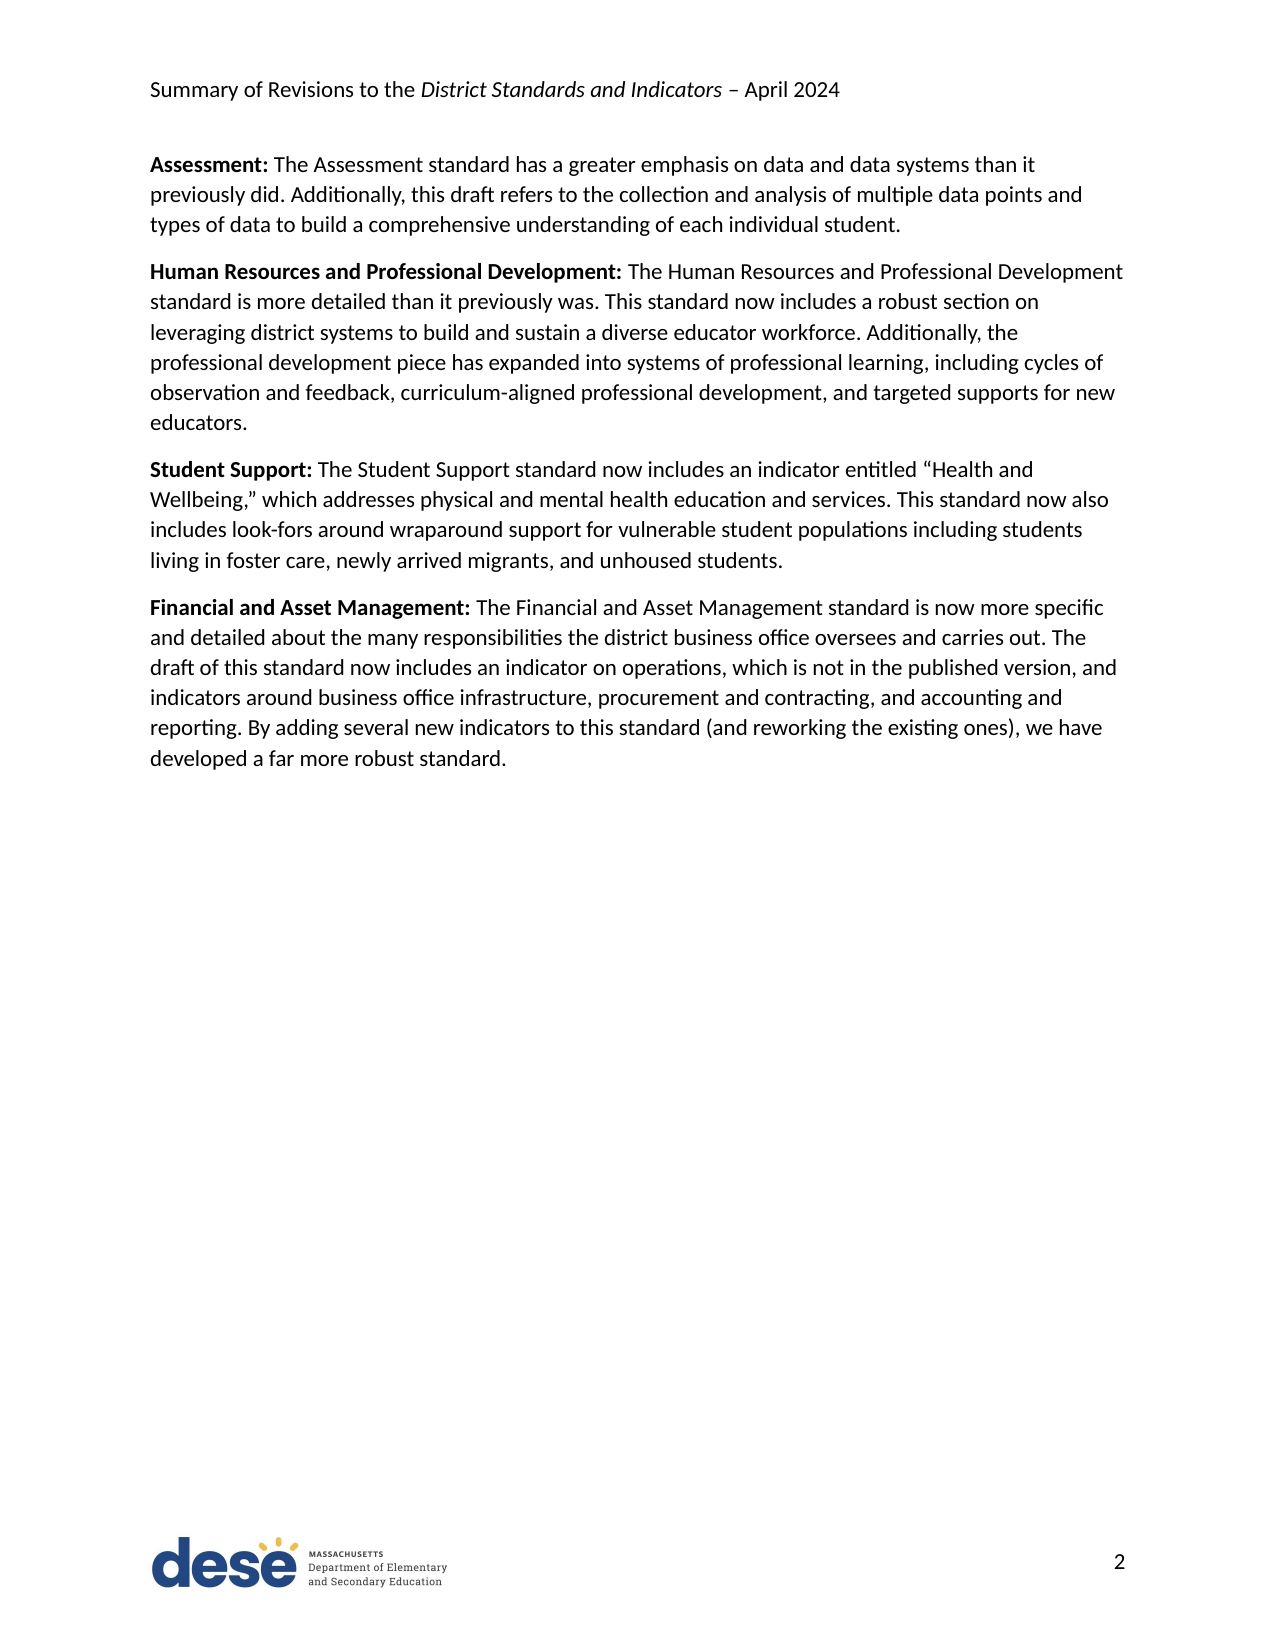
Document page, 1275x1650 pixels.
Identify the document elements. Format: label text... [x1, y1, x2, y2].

text Student Support: The Student Support standard now includes an indicator entitled “Health and Wellbeing,” which addresses physical and mental health education and services. This standard now also includes look-fors around wraparound support for vulnerable student populations including students living in foster care, newly arrived migrants, and unhoused students. [150, 455, 1125, 574]
text Assessment: The Assessment standard has a greater emphasis on data and data systems than it previously did. Additionally, this draft refers to the collection and analysis of multiple data points and types of data to build a comprehensive understanding of each individual student. [150, 150, 1125, 238]
picture [144, 1529, 454, 1592]
text Financial and Asset Management: The Financial and Asset Management standard is now more specific and detailed about the many responsibilities the district business office oversees and carries out. The draft of this standard now includes an indicator on operations, which is not in the published version, and indicators around business office infrastructure, procurement and contracting, and accounting and reporting. By adding several new indicators to this standard (and reworking the existing ones), we have developed a far more robust standard. [150, 593, 1125, 772]
text Human Resources and Professional Development: The Human Resources and Professional Development standard is more detailed than it previously was. This standard now includes a robust section on leveraging district systems to build and sustain a diverse educator workforce. Additionally, the professional development piece has expanded into systems of professional learning, including cycles of observation and feedback, curriculum-aligned professional development, and targeted supports for new educators. [150, 257, 1125, 436]
